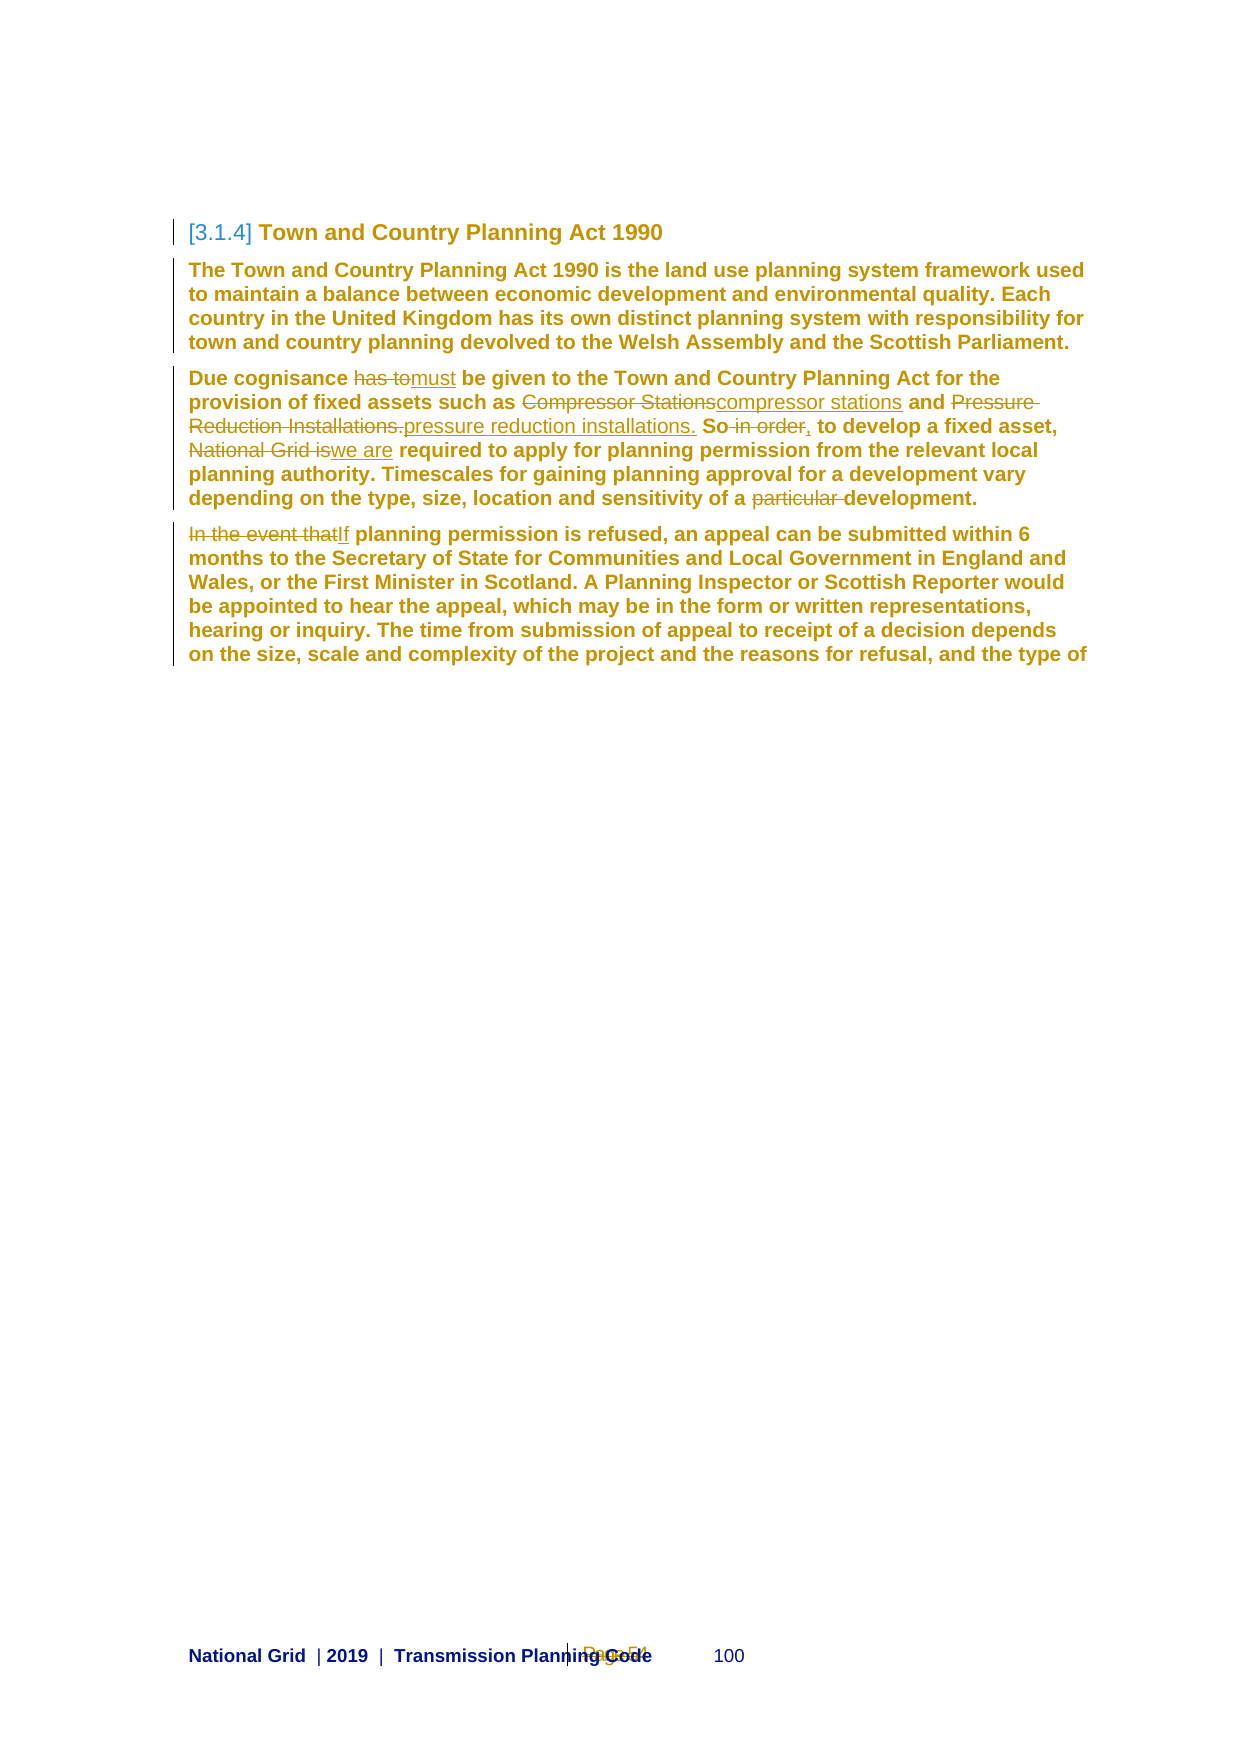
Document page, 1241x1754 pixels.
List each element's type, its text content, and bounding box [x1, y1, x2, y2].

text Due cognisance be given to the Town and Country Planning Act for the provision of fixed assets such as and So to develop a fixed asset, required to apply for planning permission from the relevant local planning authority. Timescales for gaining planning approval for a development vary depending on the type, size, location and sensitivity of a development. [188, 366, 1088, 510]
text The Town and Country Planning Act 1990 is the land use planning system framework used to maintain a balance between economic development and environmental quality. Each country in the United Kingdom has its own distinct planning system with responsibility for town and country planning devolved to the Welsh Assembly and the Scottish Parliament. [188, 258, 1088, 353]
subtitle Town and Country Planning Act 1990 [188, 219, 1088, 245]
text planning permission is refused, an appeal can be submitted within 6 months to the Secretary of State for Communities and Local Government in England and Wales, or the First Minister in Scotland. A Planning Inspector or Scottish Reporter would be appointed to hear the appeal, which may be in the form or written representations, hearing or inquiry. The time from submission of appeal to receipt of a decision depends on the size, scale and complexity of the project and the reasons for refusal, and the type of appeal held. For more complex appeals an inquiry may be held, with approximately half of decisions reached within 26 weeks [188, 522, 1088, 666]
